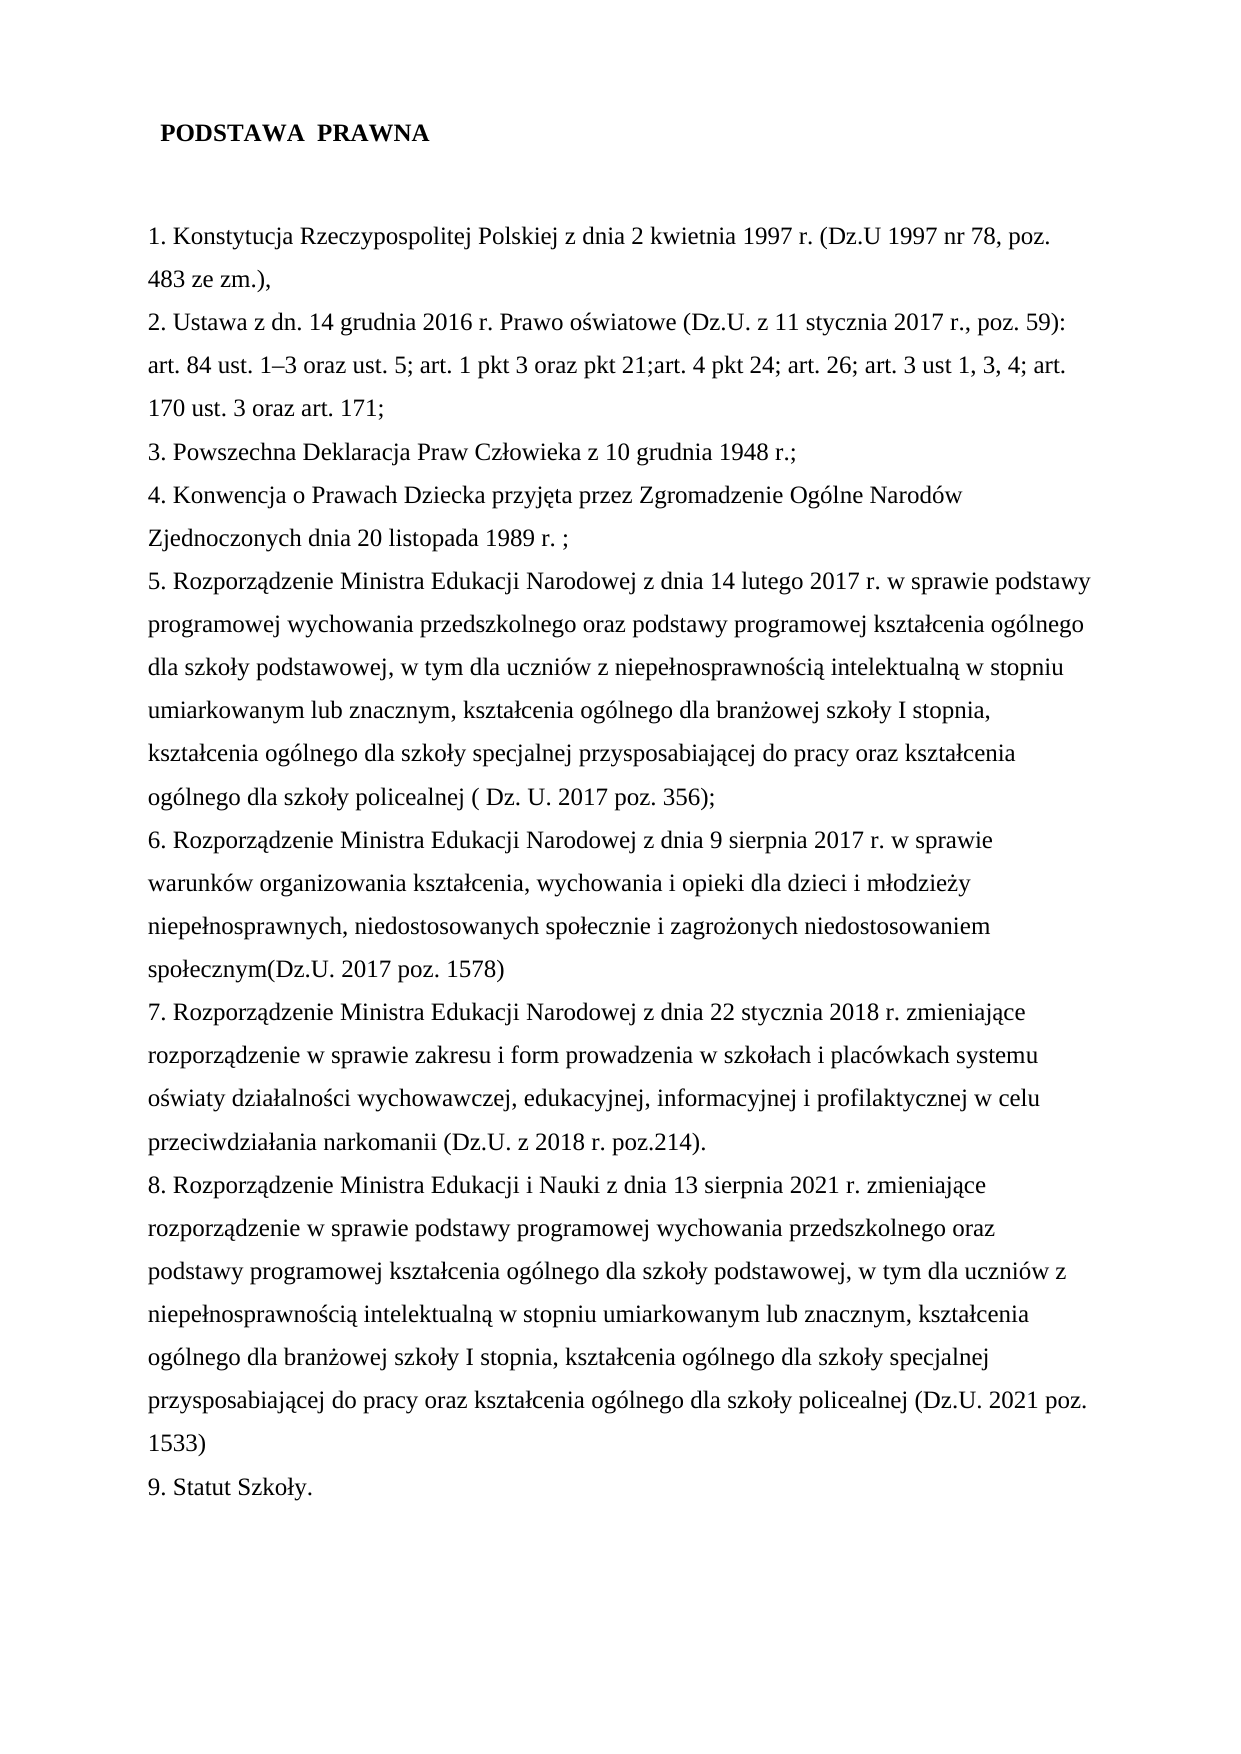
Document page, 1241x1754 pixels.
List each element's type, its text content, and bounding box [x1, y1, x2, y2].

text 1. Konstytucja Rzeczypospolitej Polskiej z dnia 2 kwietnia 1997 r. (Dz.U 1997 nr 78, poz. 483 ze zm.), 2. Ustawa z dn. 14 grudnia 2016 r. Prawo oświatowe (Dz.U. z 11 stycznia 2017 r., poz. 59): art. 84 ust. 1–3 oraz ust. 5; art. 1 pkt 3 oraz pkt 21;art. 4 pkt 24; art. 26; art. 3 ust 1, 3, 4; art. 170 ust. 3 oraz art. 171; 3. Powszechna Deklaracja Praw Człowieka z 10 grudnia 1948 r.; 4. Konwencja o Prawach Dziecka przyjęta przez Zgromadzenie Ogólne Narodów Zjednoczonych dnia 20 listopada 1989 r. ; 5. Rozporządzenie Ministra Edukacji Narodowej z dnia 14 lutego 2017 r. w sprawie podstawy programowej wychowania przedszkolnego oraz podstawy programowej kształcenia ogólnego dla szkoły podstawowej, w tym dla uczniów z niepełnosprawnością intelektualną w stopniu umiarkowanym lub znacznym, kształcenia ogólnego dla branżowej szkoły I stopnia, kształcenia ogólnego dla szkoły specjalnej przysposabiającej do pracy oraz kształcenia ogólnego dla szkoły policealnej ( Dz. U. 2017 poz. 356); 6. Rozporządzenie Ministra Edukacji Narodowej z dnia 9 sierpnia 2017 r. w sprawie warunków organizowania kształcenia, wychowania i opieki dla dzieci i młodzieży niepełnosprawnych, niedostosowanych społecznie i zagrożonych niedostosowaniem społecznym(Dz.U. 2017 poz. 1578) 7. Rozporządzenie Ministra Edukacji Narodowej z dnia 22 stycznia 2018 r. zmieniające rozporządzenie w sprawie zakresu i form prowadzenia w szkołach i placówkach systemu oświaty działalności wychowawczej, edukacyjnej, informacyjnej i profilaktycznej w celu przeciwdziałania narkomanii (Dz.U. z 2018 r. poz.214). 8. Rozporządzenie Ministra Edukacji i Nauki z dnia 13 sierpnia 2021 r. zmieniające rozporządzenie w sprawie podstawy programowej wychowania przedszkolnego oraz podstawy programowej kształcenia ogólnego dla szkoły podstawowej, w tym dla uczniów z niepełnosprawnością intelektualną w stopniu umiarkowanym lub znacznym, kształcenia ogólnego dla branżowej szkoły I stopnia, kształcenia ogólnego dla szkoły specjalnej przysposabiającej do pracy oraz kształcenia ogólnego dla szkoły policealnej (Dz.U. 2021 poz. 1533) 9. Statut Szkoły. [148, 178, 1092, 1500]
text PODSTAWA PRAWNA [148, 118, 1092, 147]
